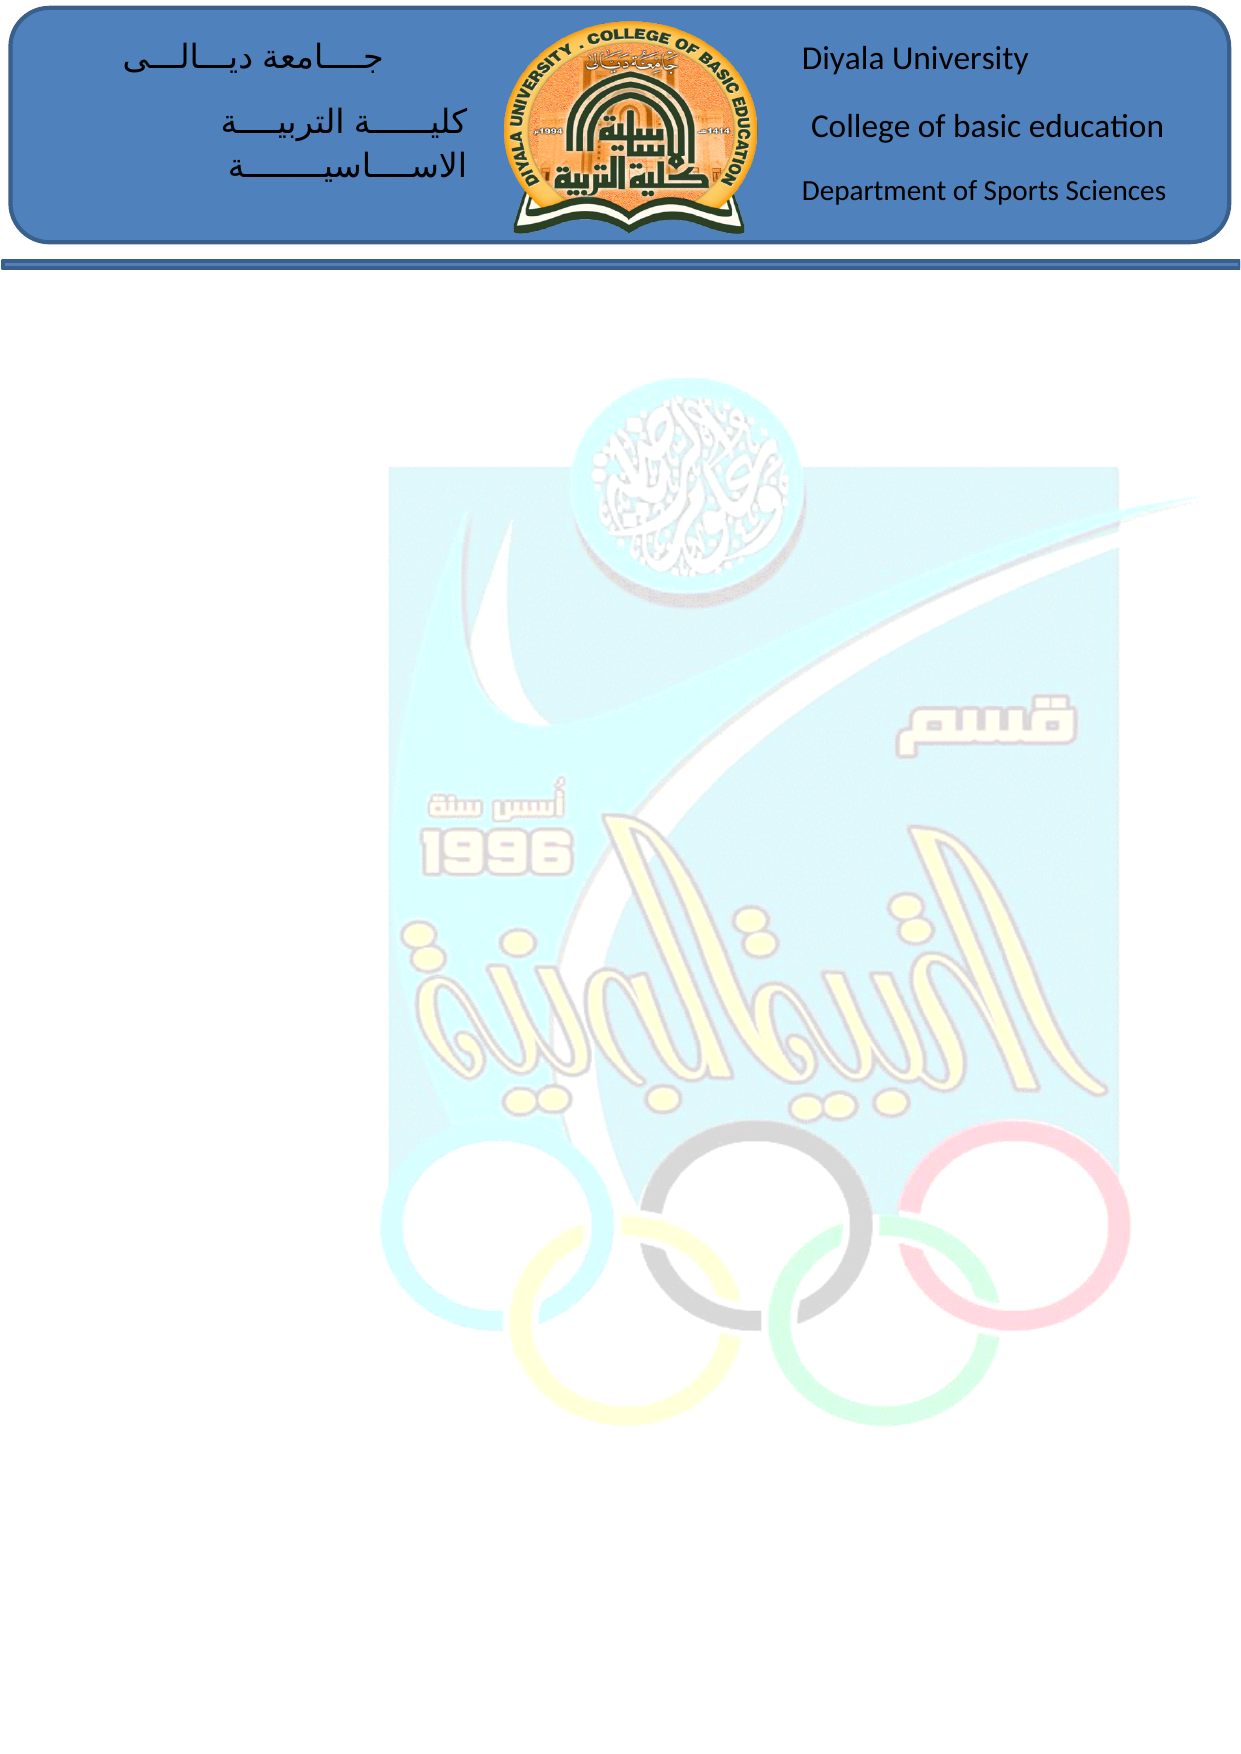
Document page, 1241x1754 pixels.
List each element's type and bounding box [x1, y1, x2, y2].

picture [496, 15, 764, 242]
